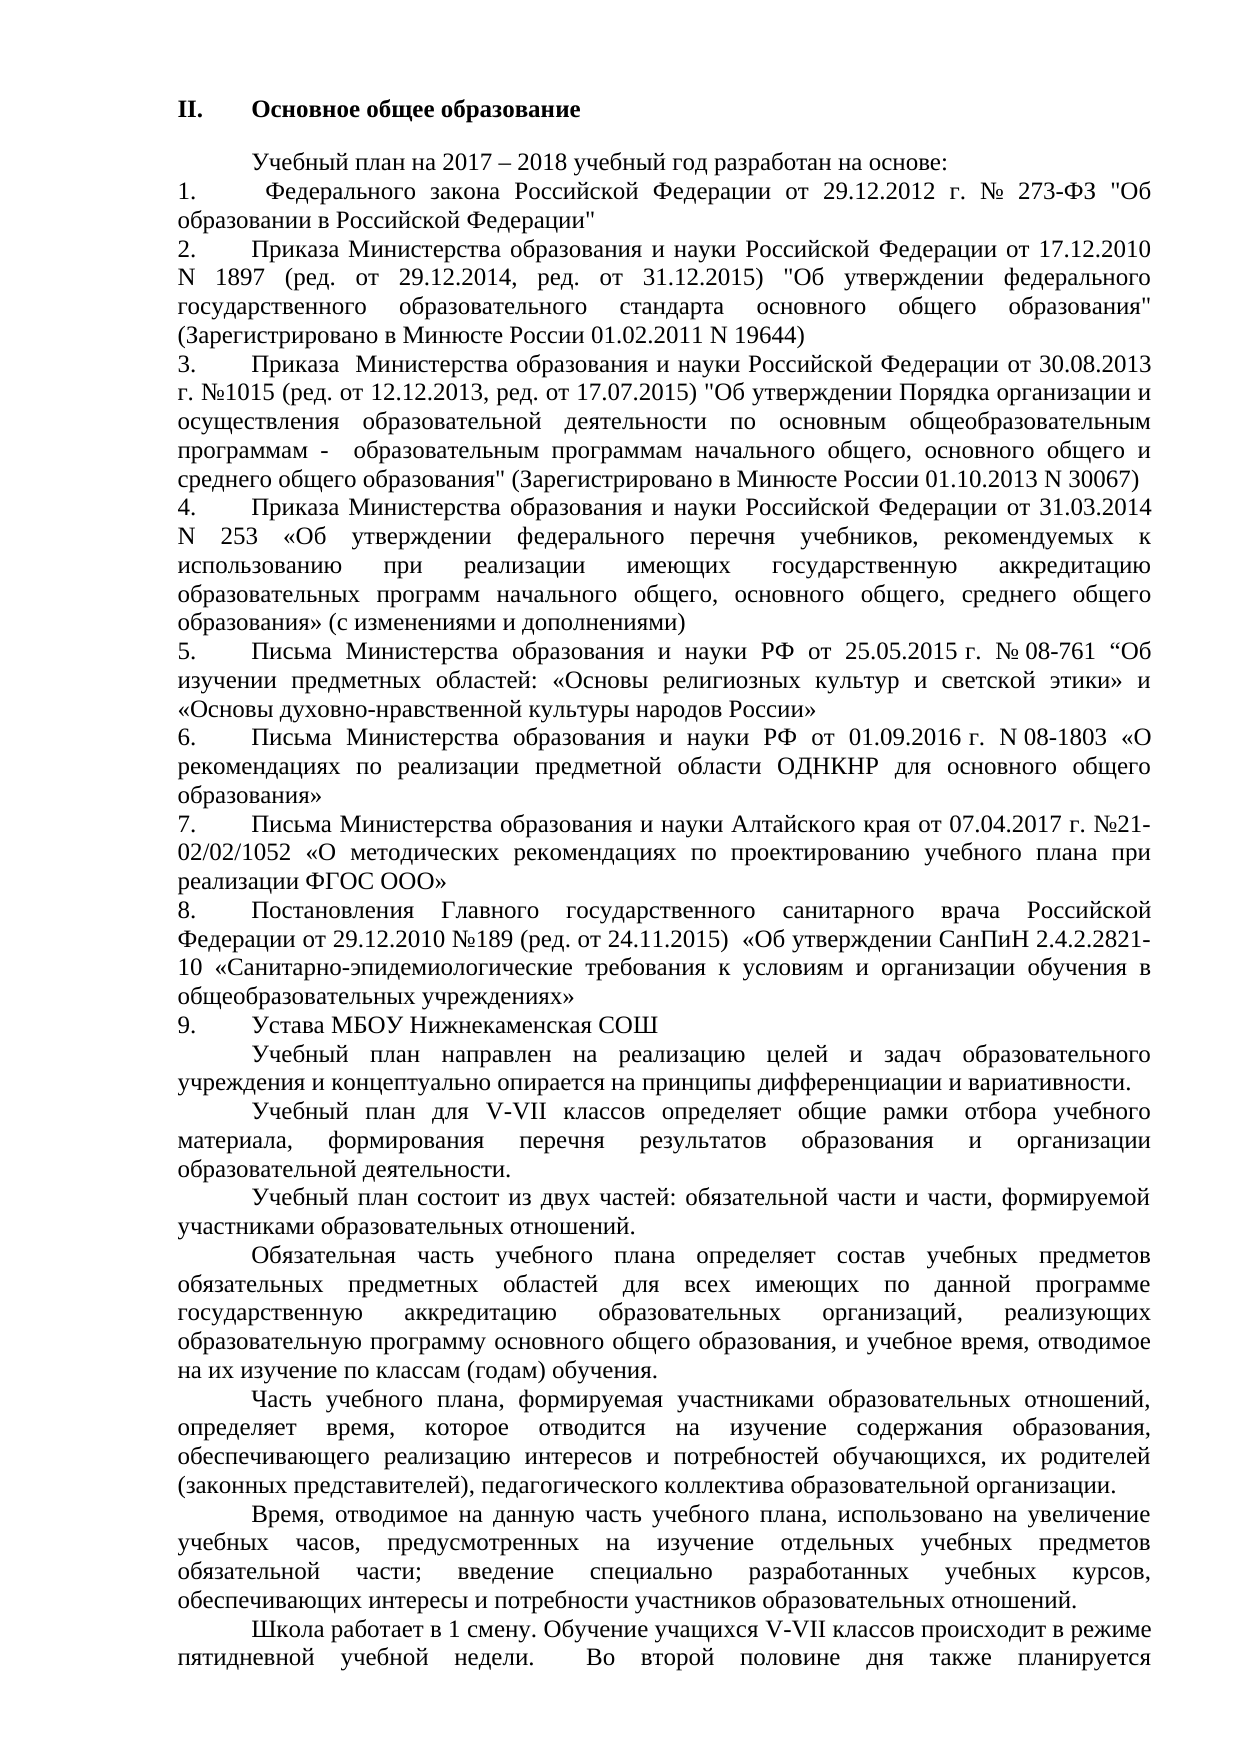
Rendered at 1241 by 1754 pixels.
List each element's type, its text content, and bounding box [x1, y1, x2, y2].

text Учебный план направлен на реализацию целей и задач образовательного учреждения и концептуально опирается на принципы дифференциации и вариативности. [177, 1039, 1152, 1096]
text Учебный план для V-VII классов определяет общие рамки отбора учебного материала, формирования перечня результатов образования и организации образовательной деятельности. [177, 1096, 1152, 1182]
list Письма Министерства образования и науки Алтайского края от 07.04.2017 г. №21-02/02/1052 «О методических рекомендациях по проектированию учебного плана при реализации ФГОС ООО» [177, 809, 1152, 895]
list Приказа Министерства образования и науки Российской Федерации от 17.12.2010 N 1897 (ред. от 29.12.2014, ред. от 31.12.2015) "Об утверждении федерального государственного образовательного стандарта основного общего образования" (Зарегистрировано в Минюсте России 01.02.2011 N 19644) [177, 234, 1152, 349]
list Письма Министерства образования и науки РФ от 25.05.2015 г. № 08-761 “Об изучении предметных областей: «Основы религиозных культур и светской этики» и «Основы духовно-нравственной культуры народов России» [177, 636, 1152, 722]
list Письма Министерства образования и науки РФ от 01.09.2016 г. N 08-1803 «О рекомендациях по реализации предметной области ОДНКНР для основного общего образования» [177, 722, 1152, 809]
list Федерального закона Российской Федерации от 29.12.2012 г. № 273-ФЗ "Об образовании в Российской Федерации" [177, 176, 1152, 234]
text Обязательная часть учебного плана определяет состав учебных предметов обязательных предметных областей для всех имеющих по данной программе государственную аккредитацию образовательных организаций, реализующих образовательную программу основного общего образования, и учебное время, отводимое на их изучение по классам (годам) обучения. [177, 1240, 1152, 1384]
list Основное общее образование [177, 94, 1152, 122]
list Постановления Главного государственного санитарного врача Российской Федерации от 29.12.2010 №189 (ред. от 24.11.2015) «Об утверждении СанПиН 2.4.2.2821-10 «Санитарно-эпидемиологические требования к условиям и организации обучения в общеобразовательных учреждениях» [177, 895, 1152, 1010]
text Учебный план на 2017 – 2018 учебный год разработан на основе: [177, 147, 1152, 176]
list Устава МБОУ Нижнекаменская СОШ [177, 1010, 1152, 1039]
text Учебный план состоит из двух частей: обязательной части и части, формируемой участниками образовательных отношений. [177, 1182, 1152, 1240]
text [177, 1614, 1152, 1671]
text Время, отводимое на данную часть учебного плана, использовано на увеличение учебных часов, предусмотренных на изучение отдельных учебных предметов обязательной части; введение специально разработанных учебных курсов, обеспечивающих интересы и потребности участников образовательных отношений. [177, 1499, 1152, 1614]
list Приказа Министерства образования и науки Российской Федерации от 31.03.2014 N 253 «Об утверждении федерального перечня учебников, рекомендуемых к использованию при реализации имеющих государственную аккредитацию образовательных программ начального общего, основного общего, среднего общего образования» (с изменениями и дополнениями) [177, 492, 1152, 636]
text Часть учебного плана, формируемая участниками образовательных отношений, определяет время, которое отводится на изучение содержания образования, обеспечивающего реализацию интересов и потребностей обучающихся, их родителей (законных представителей), педагогического коллектива образовательной организации. [177, 1384, 1152, 1499]
list Приказа Министерства образования и науки Российской Федерации от 30.08.2013 г. №1015 (ред. от 12.12.2013, ред. от 17.07.2015) "Об утверждении Порядка организации и осуществления образовательной деятельности по основным общеобразовательным программам - образовательным программам начального общего, основного общего и среднего общего образования" (Зарегистрировано в Минюсте России 01.10.2013 N 30067) [177, 349, 1152, 492]
